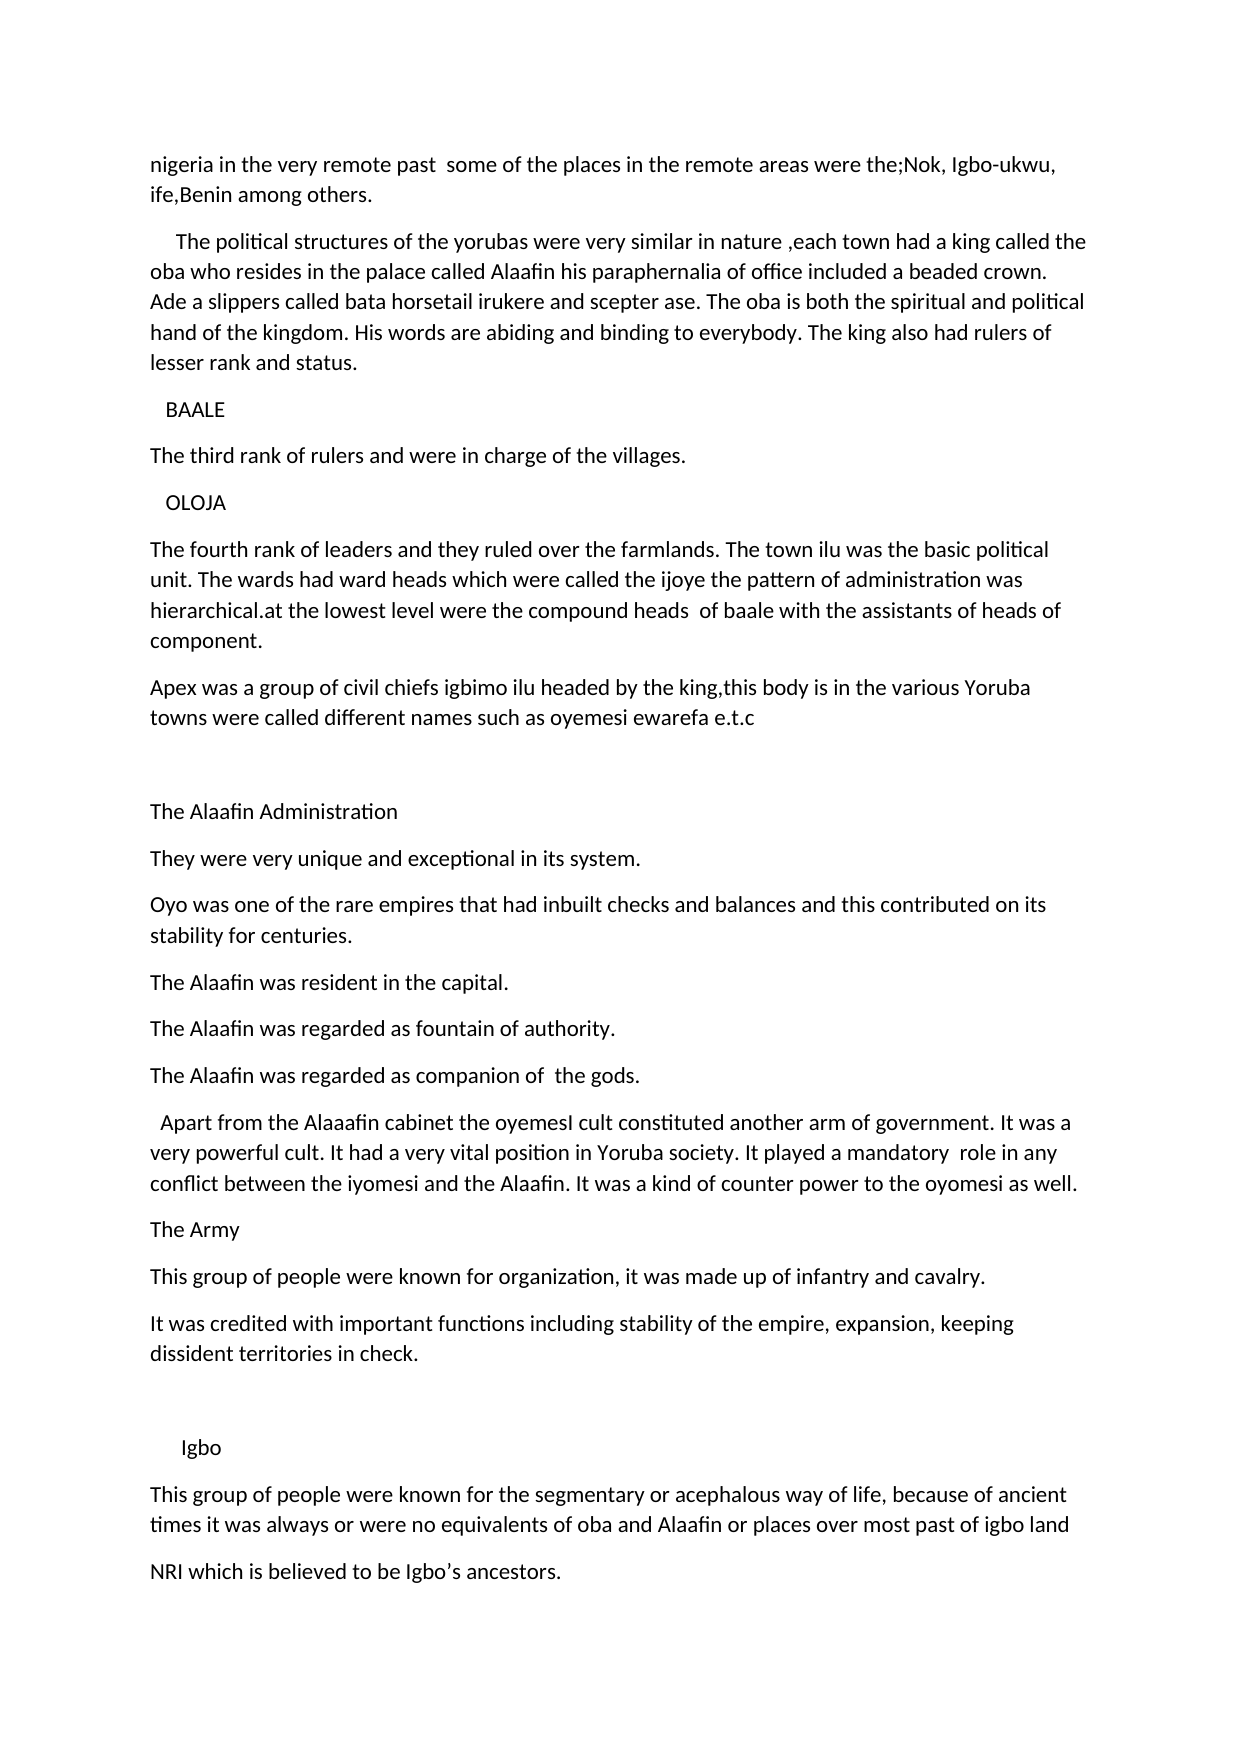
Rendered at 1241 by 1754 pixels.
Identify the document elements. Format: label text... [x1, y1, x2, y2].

text The fourth rank of leaders and they ruled over the farmlands. The town ilu was the basic political unit. The wards had ward heads which were called the ijoye the pattern of administration was hierarchical.at the lowest level were the compound heads of baale with the assistants of heads of component. [150, 535, 1090, 654]
text This group of people were known for organization, it was made up of infantry and cavalry. [150, 1262, 1090, 1291]
text Apex was a group of civil chiefs igbimo ilu headed by the king,this body is in the various Yoruba towns were called different names such as oyemesi ewarefa e.t.c [150, 673, 1090, 731]
text They were very unique and exceptional in its system. [150, 844, 1090, 872]
text OLOJA [150, 488, 1090, 517]
text Igbo [150, 1433, 1090, 1461]
text The Alaafin Administration [150, 797, 1090, 825]
text The Army [150, 1216, 1090, 1244]
text The Alaafin was regarded as fountain of authority. [150, 1014, 1090, 1043]
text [150, 150, 1090, 208]
text The third rank of rulers and were in charge of the villages. [150, 442, 1090, 470]
text The political structures of the yorubas were very similar in nature ,each town had a king called the oba who resides in the palace called Alaafin his paraphernalia of office included a beaded crown. Ade a slippers called bata horsetail irukere and scepter ase. The oba is both the spiritual and political hand of the kingdom. His words are abiding and binding to everybody. The king also had rulers of lesser rank and status. [150, 227, 1090, 376]
text The Alaafin was regarded as companion of the gods. [150, 1061, 1090, 1089]
text BAALE [150, 395, 1090, 423]
text Oyo was one of the rare empires that had inbuilt checks and balances and this contributed on its stability for centuries. [150, 891, 1090, 949]
text It was credited with important functions including stability of the empire, expansion, keeping dissident territories in check. [150, 1309, 1090, 1368]
text NRI which is believed to be Igbo’s ancestors. [150, 1557, 1090, 1585]
text The Alaafin was resident in the capital. [150, 968, 1090, 996]
text This group of people were known for the segmentary or acephalous way of life, because of ancient times it was always or were no equivalents of oba and Alaafin or places over most past of igbo land [150, 1480, 1090, 1538]
text Apart from the Alaaafin cabinet the oyemesI cult constituted another arm of government. It was a very powerful cult. It had a very vital position in Yoruba society. It played a mandatory role in any conflict between the iyomesi and the Alaafin. It was a kind of counter power to the oyomesi as well. [150, 1108, 1090, 1197]
